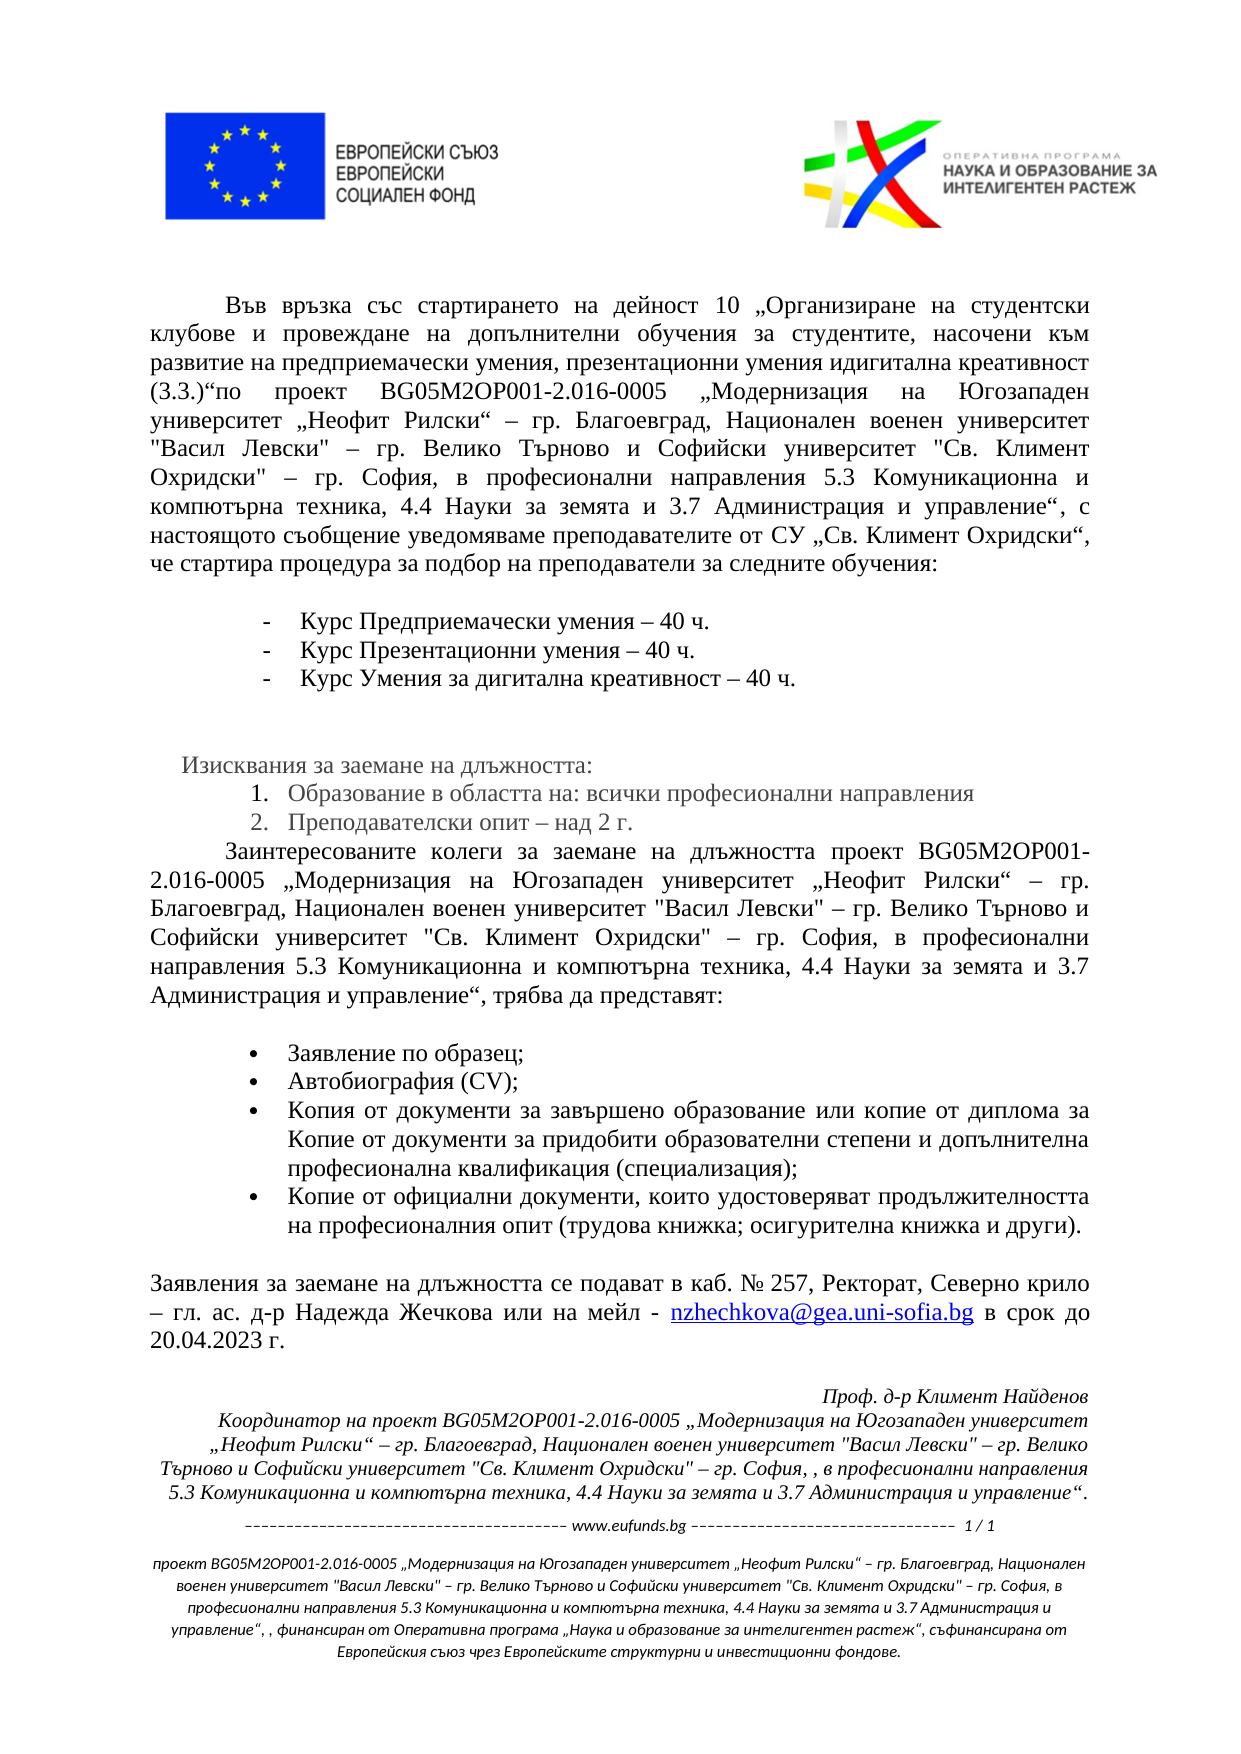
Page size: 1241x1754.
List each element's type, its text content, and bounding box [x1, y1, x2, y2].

text Заинтересованите колеги за заемане на длъжността проект BG05M2OP001-2.016-0005 „Модернизация на Югозападен университет „Неофит Рилски“ – гр. Благоевград, Национален военен университет "Васил Левски" – гр. Велико Търново и Софийски университет "Св. Климент Охридски" – гр. София, в професионални направления 5.3 Комуникационна и компютърна техника, 4.4 Науки за земята и 3.7 Администрация и управление“, трябва да представят: [150, 836, 1090, 1008]
list Курс Презентационни умения – 40 ч. [262, 635, 1090, 663]
list Преподавателски опит – над 2 г. [250, 807, 1090, 836]
text Координатор на проект BG05M2OP001-2.016-0005 „Модернизация на Югозападен университет „Неофит Рилски“ – гр. Благоевград, Национален военен университет "Васил Левски" – гр. Велико Търново и Софийски университет "Св. Климент Охридски" – гр. София, , в професионални направления 5.3 Комуникационна и компютърна техника, 4.4 Науки за земята и 3.7 Администрация и управление“. [150, 1408, 1090, 1504]
text Изисквания за заемане на длъжността: [150, 750, 1090, 778]
text Във връзка със стартирането на дейност 10 „Организиране на студентски клубове и провеждане на допълнителни обучения за студентите, насочени към развитие на предприемачески умения, презентационни умения идигитална креативност (3.3.)“по проект BG05M2OP001-2.016-0005 „Модернизация на Югозападен университет „Неофит Рилски“ – гр. Благоевград, Национален военен университет "Васил Левски" – гр. Велико Търново и Софийски университет "Св. Климент Охридски" – гр. София, в професионални направления 5.3 Комуникационна и компютърна техника, 4.4 Науки за земята и 3.7 Администрация и управление“, с настоящото съобщение уведомяваме преподавателите от СУ „Св. Климент Охридски“, че стартира процедура за подбор на преподаватели за следните обучения: [150, 290, 1090, 577]
text Проф. д-р Климент Найденов [150, 1383, 1090, 1408]
list Копие от официални документи, които удостоверяват продължителността на професионалния опит (трудова книжка; осигурителна книжка и други). [250, 1181, 1090, 1239]
text Заявления за заемане на длъжността се подават в каб. № 257, Ректорат, Северно крило – гл. ас. д-р Надежда Жечкова или на мейл - nzhechkova@gea.uni-sofia.bg в срок до 20.04.2023 г. [150, 1268, 1090, 1354]
picture [790, 102, 1177, 238]
picture [150, 101, 530, 234]
list Заявление по образец; [250, 1038, 1090, 1066]
list Курс Умения за дигитална креативност – 40 ч. [262, 663, 1090, 692]
list Автобиография (CV); [250, 1066, 1090, 1095]
list Копия от документи за завършено образование или копие от диплома за Копие от документи за придобити образователни степени и допълнителна професионална квалификация (специализация); [250, 1095, 1090, 1181]
list Образование в областта на: всички професионални направления [250, 778, 1090, 807]
list Курс Предприемачески умения – 40 ч. [262, 606, 1090, 635]
